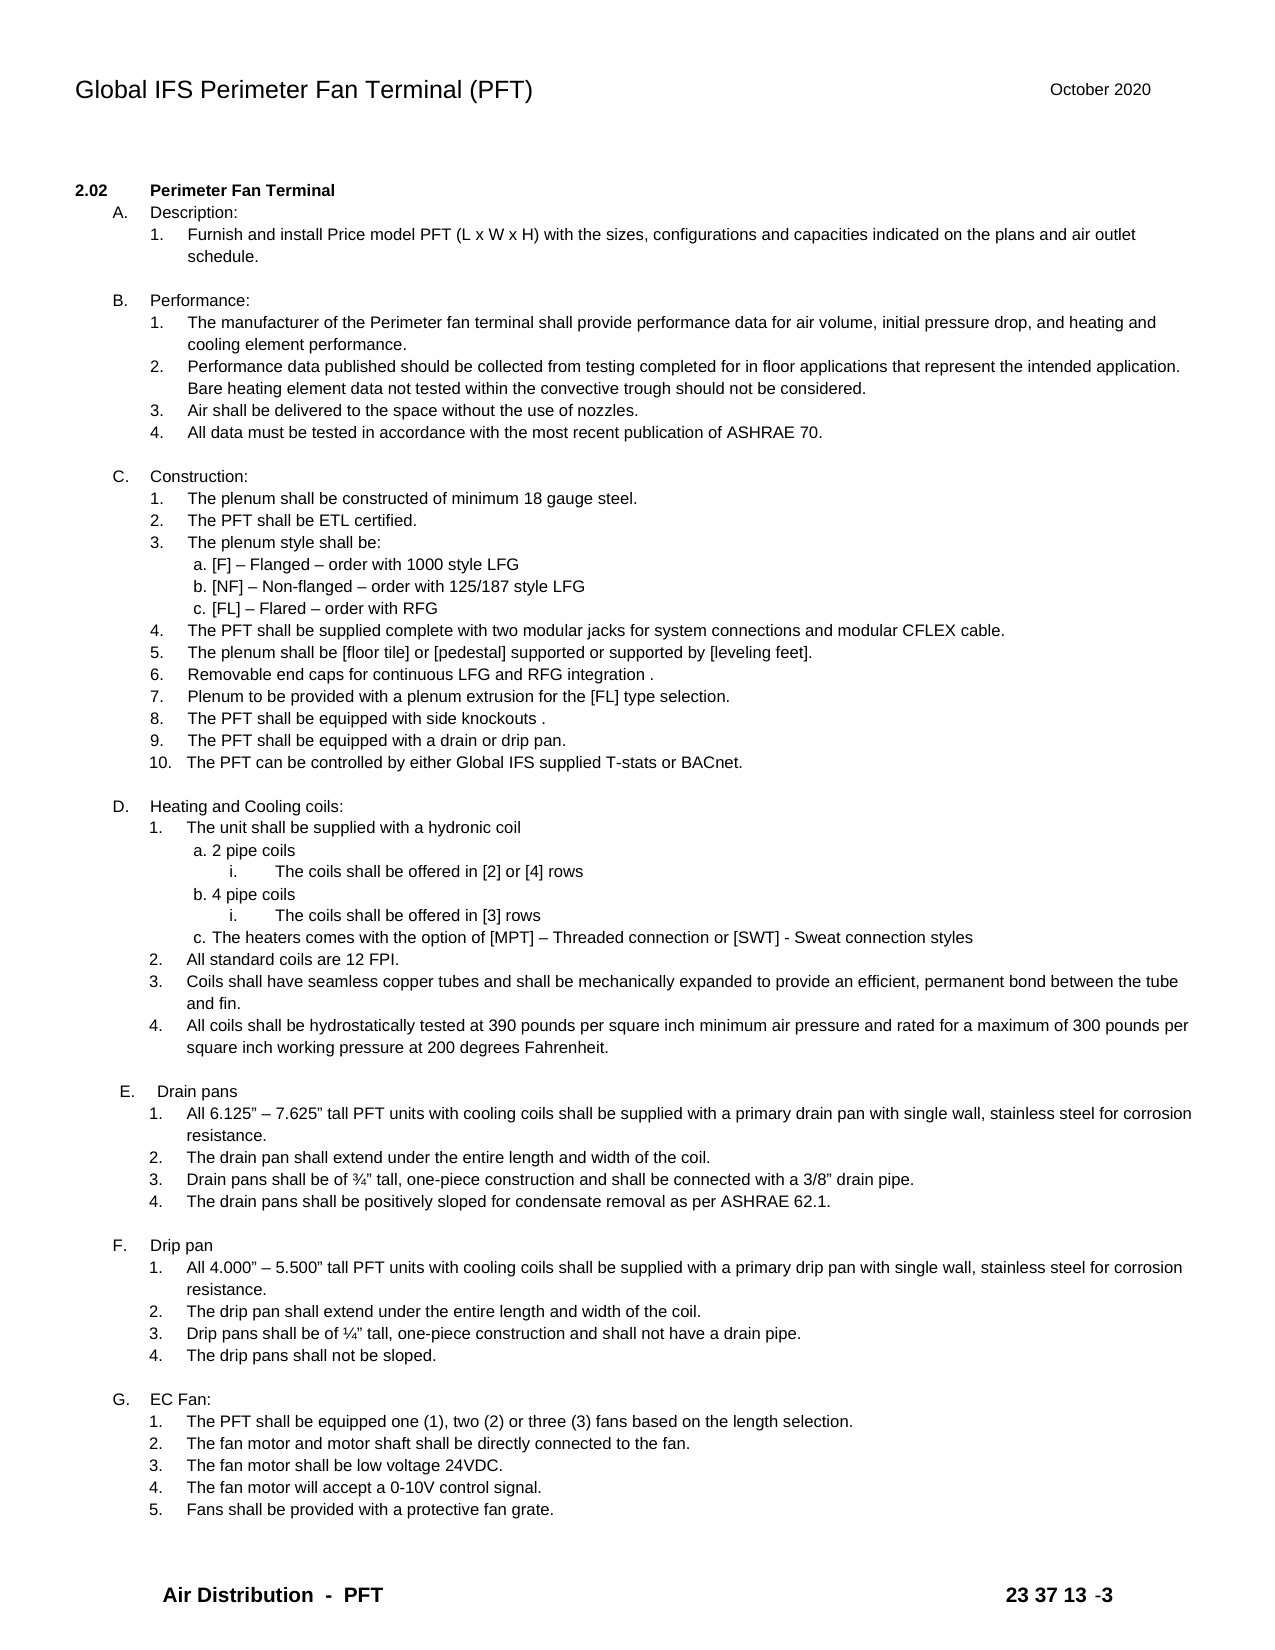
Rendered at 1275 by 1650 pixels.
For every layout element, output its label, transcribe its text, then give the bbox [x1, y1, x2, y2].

list The heaters comes with the option of [MPT] – Threaded connection or [SWT] - Sweat connection styles [193, 928, 1200, 947]
list The fan motor shall be low voltage 24VDC. [149, 1456, 1200, 1475]
list The fan motor will accept a 0-10V control signal. [149, 1478, 1200, 1497]
list The PFT shall be ETL certified. [150, 511, 1200, 530]
list The plenum style shall be: [150, 533, 1200, 552]
list The unit shall be supplied with a hydronic coil [149, 818, 1200, 837]
list [FL] – Flared – order with RFG [193, 598, 1200, 618]
list Heating and Cooling coils: [112, 796, 1200, 816]
list All 6.125” – 7.625” tall PFT units with cooling coils shall be supplied with a primary drain pan with single wall, stainless steel for corrosion resistance. [149, 1104, 1200, 1145]
list The drain pan shall extend under the entire length and width of the coil. [149, 1148, 1200, 1167]
list The coils shall be offered in [2] or [4] rows [237, 862, 1200, 881]
list Furnish and install Price model PFT (L x W x H) with the sizes, configurations and capacities indicated on the plans and air outlet schedule. [150, 225, 1200, 266]
list Removable end caps for continuous LFG and RFG integration . [150, 664, 1200, 684]
list The drip pans shall not be sloped. [149, 1346, 1200, 1365]
list The drain pans shall be positively sloped for condensate removal as per ASHRAE 62.1. [149, 1192, 1200, 1211]
list Performance: [112, 291, 1200, 310]
list [NF] – Non-flanged – order with 125/187 style LFG [193, 577, 1200, 596]
list Description: [112, 203, 1200, 222]
list Drain pans shall be of ¾” tall, one-piece construction and shall be connected with a 3/8” drain pipe. [149, 1170, 1200, 1189]
list The PFT shall be equipped with side knockouts . [150, 708, 1200, 728]
list The PFT shall be equipped with a drain or drip pan. [150, 730, 1200, 749]
list The plenum shall be [floor tile] or [pedestal] supported or supported by [leveling feet]. [150, 642, 1200, 662]
text 2.02 Perimeter Fan Terminal [75, 181, 1200, 200]
list Air shall be delivered to the space without the use of nozzles. [150, 401, 1200, 420]
list Drain pans [119, 1082, 1200, 1101]
list The coils shall be offered in [3] rows [237, 906, 1200, 925]
list All standard coils are 12 FPI. [149, 950, 1200, 969]
list Plenum to be provided with a plenum extrusion for the [FL] type selection. [150, 686, 1200, 706]
list Drip pan [112, 1236, 1200, 1255]
list The PFT shall be supplied complete with two modular jacks for system connections and modular CFLEX cable. [150, 621, 1200, 640]
list [F] – Flanged – order with 1000 style LFG [193, 554, 1200, 574]
list Fans shall be provided with a protective fan grate. [149, 1500, 1200, 1519]
list All coils shall be hydrostatically tested at 390 pounds per square inch minimum air pressure and rated for a maximum of 300 pounds per square inch working pressure at 200 degrees Fahrenheit. [149, 1016, 1200, 1057]
list EC Fan: [112, 1390, 1200, 1409]
list The manufacturer of the Perimeter fan terminal shall provide performance data for air volume, initial pressure drop, and heating and cooling element performance. [150, 313, 1200, 354]
list Drip pans shall be of ¼” tall, one-piece construction and shall not have a drain pipe. [149, 1324, 1200, 1343]
list The plenum shall be constructed of minimum 18 gauge steel. [150, 489, 1200, 508]
list The PFT can be controlled by either Global IFS supplied T-stats or BACnet. [149, 752, 1200, 772]
list 4 pipe coils [193, 884, 1200, 903]
list The PFT shall be equipped one (1), two (2) or three (3) fans based on the length selection. [149, 1412, 1200, 1431]
list The fan motor and motor shaft shall be directly connected to the fan. [149, 1434, 1200, 1453]
list The drip pan shall extend under the entire length and width of the coil. [149, 1302, 1200, 1321]
list 2 pipe coils [193, 840, 1200, 859]
list All 4.000” – 5.500” tall PFT units with cooling coils shall be supplied with a primary drip pan with single wall, stainless steel for corrosion resistance. [149, 1258, 1200, 1299]
list Coils shall have seamless copper tubes and shall be mechanically expanded to provide an efficient, permanent bond between the tube and fin. [149, 972, 1200, 1013]
list All data must be tested in accordance with the most recent publication of ASHRAE 70. [150, 423, 1200, 442]
list Performance data published should be collected from testing completed for in floor applications that represent the intended application. Bare heating element data not tested within the convective trough should not be considered. [150, 357, 1200, 398]
list Construction: [112, 467, 1200, 486]
